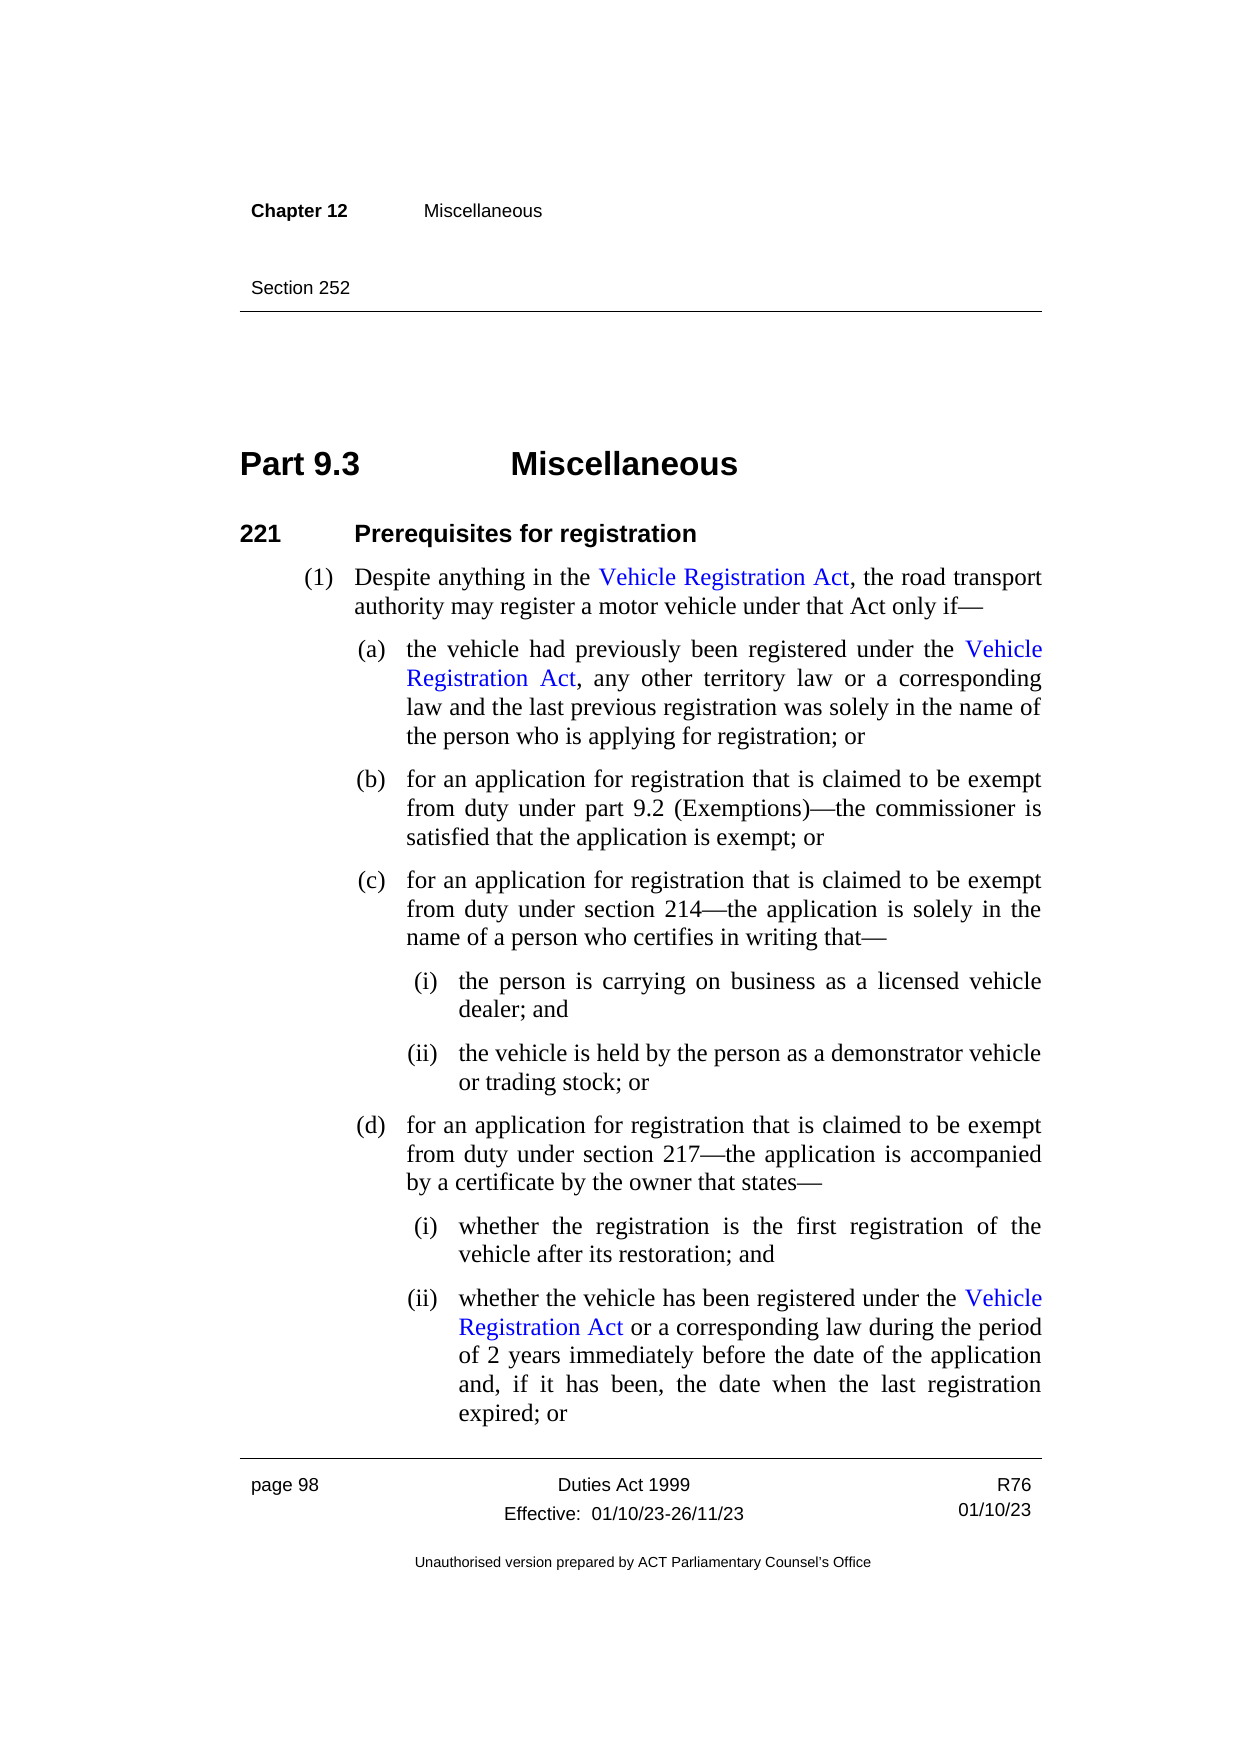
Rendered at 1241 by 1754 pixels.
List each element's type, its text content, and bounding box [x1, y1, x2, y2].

text (c) for an application for registration that is claimed to be exempt from duty under section 214—the application is solely in the name of a person who certifies in writing that— [239, 865, 1042, 951]
text (a) the vehicle had previously been registered under the Vehicle Registration Act, any other territory law or a corresponding law and the last previous registration was solely in the name of the person who is applying for registration; or [239, 634, 1042, 749]
text (ii) the vehicle is held by the person as a demonstrator vehicle or trading stock; or [239, 1038, 1042, 1095]
text (d) for an application for registration that is claimed to be exempt from duty under section 217—the application is accompanied by a certificate by the owner that states— [239, 1110, 1042, 1196]
text Part 9.3 Miscellaneous [239, 444, 1042, 482]
text (1) Despite anything in the Vehicle Registration Act, the road transport authority may register a motor vehicle under that Act only if— [239, 562, 1042, 620]
text 221 Prerequisites for registration [239, 519, 1042, 548]
text (b) for an application for registration that is claimed to be exempt from duty under part 9.2 (Exemptions)—the commissioner is satisfied that the application is exempt; or [239, 764, 1042, 850]
text (ii) whether the vehicle has been registered under the Vehicle Registration Act or a corresponding law during the period of 2 years immediately before the date of the application and, if it has been, the date when the last registration expired; or [239, 1283, 1042, 1427]
text (i) the person is carrying on business as a licensed vehicle dealer; and [239, 966, 1042, 1023]
text (i) whether the registration is the first registration of the vehicle after its restoration; and [239, 1211, 1042, 1268]
